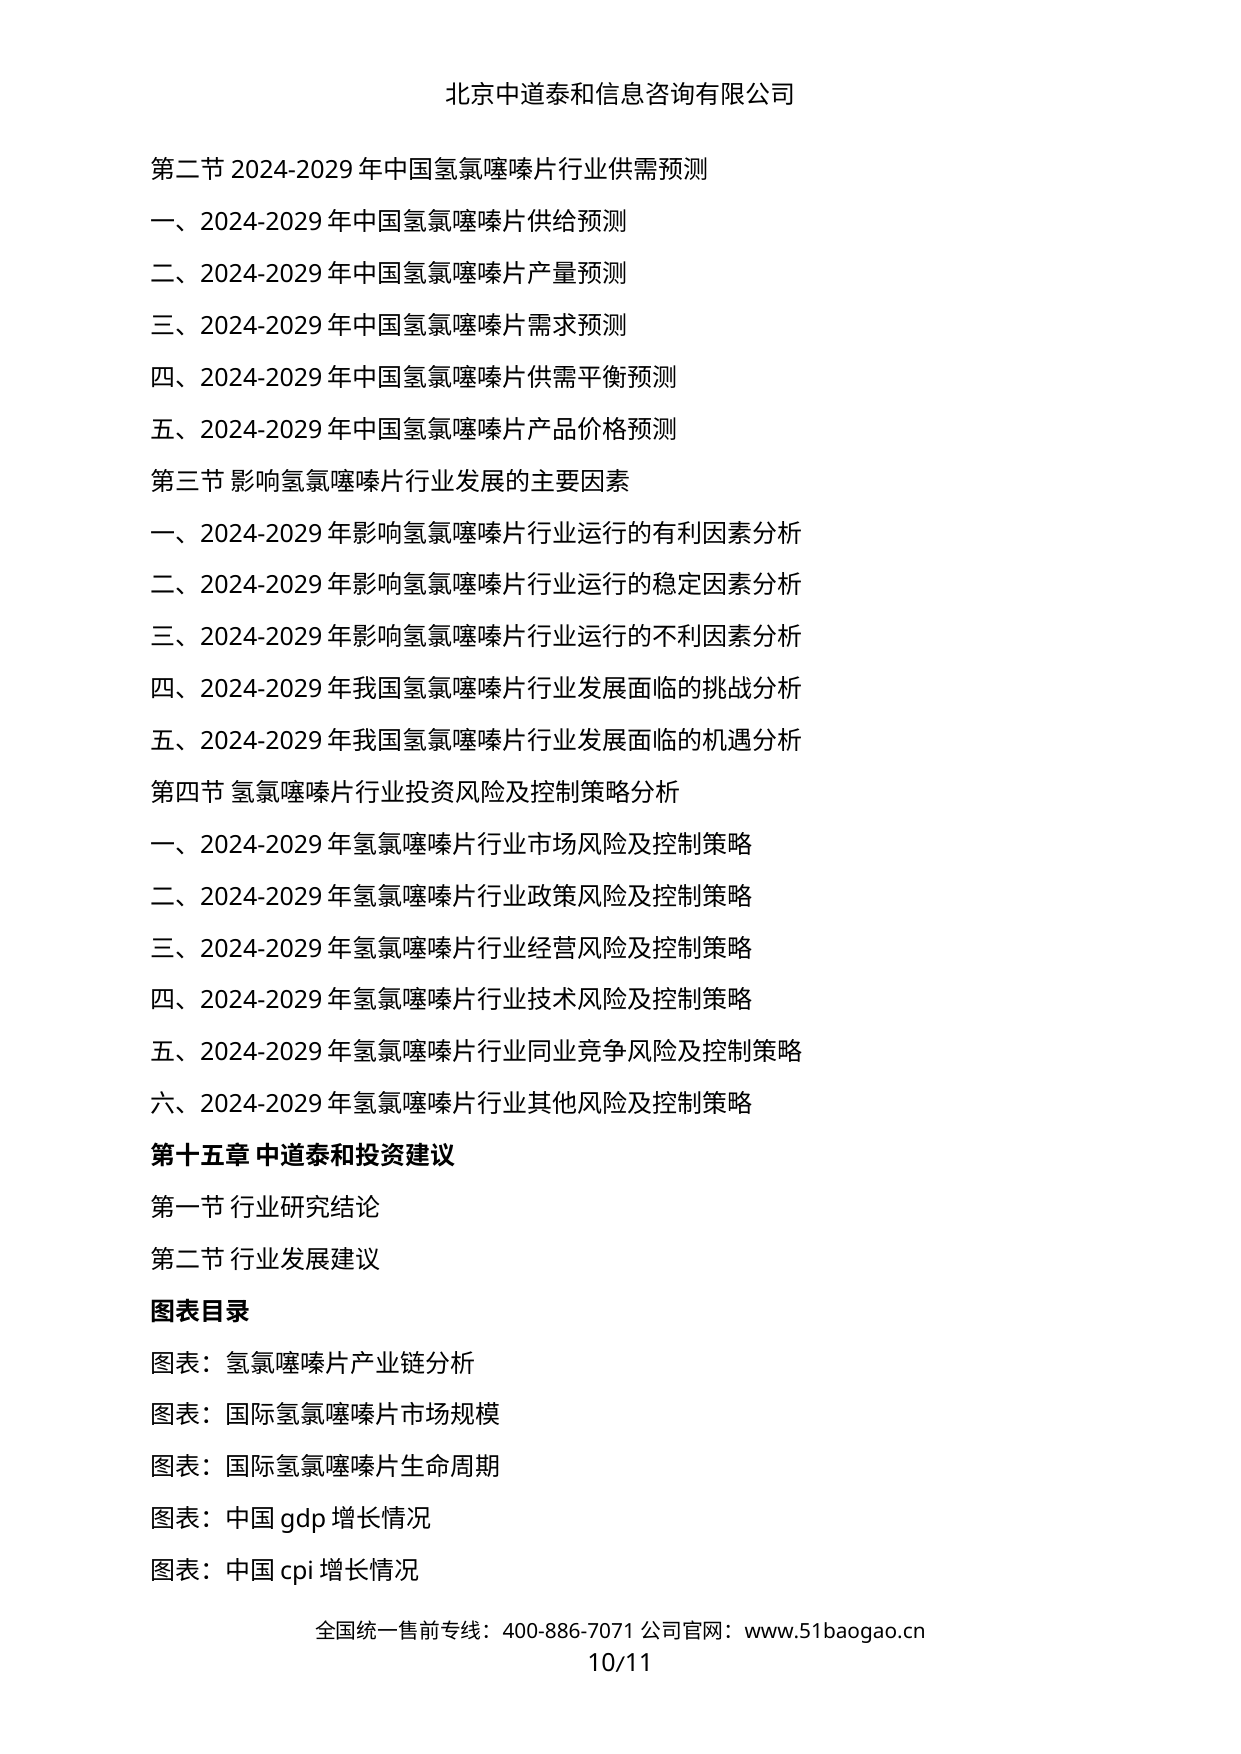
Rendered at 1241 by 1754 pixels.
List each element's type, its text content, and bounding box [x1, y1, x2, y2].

text 第二节 行业发展建议 [150, 1239, 1090, 1276]
text 四、2024-2029年我国氢氯噻嗪片行业发展面临的挑战分析 [150, 669, 1090, 705]
text 一、2024-2029年中国氢氯噻嗪片供给预测 [150, 202, 1090, 238]
text 第一节 行业研究结论 [150, 1187, 1090, 1224]
text 二、2024-2029年影响氢氯噻嗪片行业运行的稳定因素分析 [150, 565, 1090, 601]
text 三、2024-2029年氢氯噻嗪片行业经营风险及控制策略 [150, 928, 1090, 964]
text 第二节 2024-2029年中国氢氯噻嗪片行业供需预测 [150, 150, 1090, 186]
text 第四节 氢氯噻嗪片行业投资风险及控制策略分析 [150, 772, 1090, 809]
text 五、2024-2029年氢氯噻嗪片行业同业竞争风险及控制策略 [150, 1032, 1090, 1068]
text 图表：中国gdp增长情况 [150, 1499, 1090, 1535]
text 四、2024-2029年中国氢氯噻嗪片供需平衡预测 [150, 357, 1090, 394]
text 图表：氢氯噻嗪片产业链分析 [150, 1343, 1090, 1379]
text 图表：国际氢氯噻嗪片生命周期 [150, 1447, 1090, 1483]
text 图表目录 [150, 1291, 1090, 1327]
text 三、2024-2029年中国氢氯噻嗪片需求预测 [150, 306, 1090, 342]
text 一、2024-2029年影响氢氯噻嗪片行业运行的有利因素分析 [150, 513, 1090, 549]
text 四、2024-2029年氢氯噻嗪片行业技术风险及控制策略 [150, 980, 1090, 1016]
text 五、2024-2029年我国氢氯噻嗪片行业发展面临的机遇分析 [150, 721, 1090, 757]
text 第十五章 中道泰和投资建议 [150, 1136, 1090, 1172]
text 二、2024-2029年中国氢氯噻嗪片产量预测 [150, 254, 1090, 290]
text 第三节 影响氢氯噻嗪片行业发展的主要因素 [150, 461, 1090, 497]
text 五、2024-2029年中国氢氯噻嗪片产品价格预测 [150, 409, 1090, 446]
text 六、2024-2029年氢氯噻嗪片行业其他风险及控制策略 [150, 1084, 1090, 1120]
text 图表：国际氢氯噻嗪片市场规模 [150, 1395, 1090, 1431]
text 二、2024-2029年氢氯噻嗪片行业政策风险及控制策略 [150, 876, 1090, 912]
text 三、2024-2029年影响氢氯噻嗪片行业运行的不利因素分析 [150, 617, 1090, 653]
text 一、2024-2029年氢氯噻嗪片行业市场风险及控制策略 [150, 824, 1090, 861]
text 图表：中国cpi增长情况 [150, 1551, 1090, 1587]
